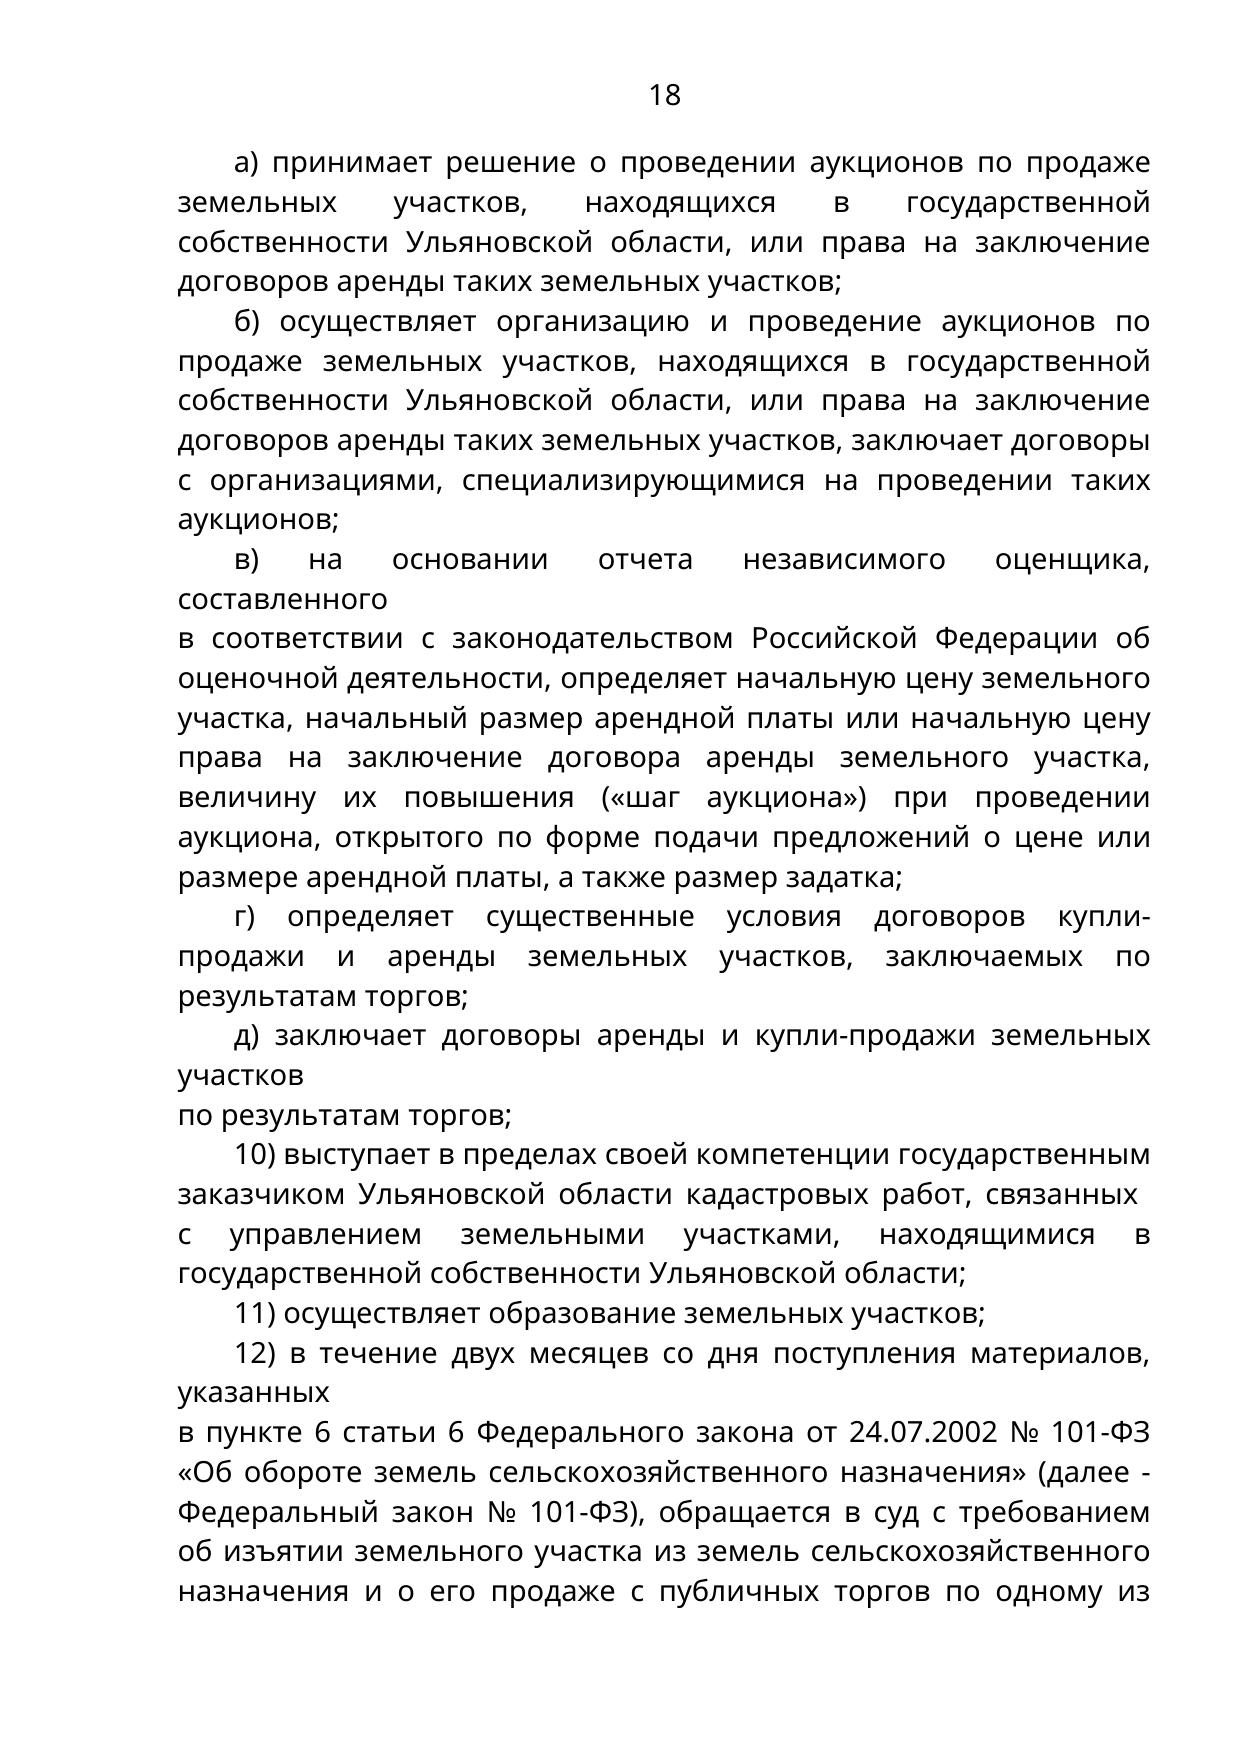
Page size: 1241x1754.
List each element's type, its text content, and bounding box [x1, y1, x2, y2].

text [177, 1332, 1152, 1610]
text в) на основании отчета независимого оценщика, составленного в соответствии с законодательством Российской Федерации об оценочной деятельности, определяет начальную цену земельного участка, начальный размер арендной платы или начальную цену права на заключение договора аренды земельного участка, величину их повышения («шаг аукциона») при проведении аукциона, открытого по форме подачи предложений о цене или размере арендной платы, а также размер задатка; [177, 538, 1152, 896]
text д) заключает договоры аренды и купли-продажи земельных участков по результатам торгов; [177, 1014, 1152, 1134]
text 11) осуществляет образование земельных участков; [177, 1292, 1152, 1332]
text 10) выступает в пределах своей компетенции государственным заказчиком Ульяновской области кадастровых работ, связанных с управлением земельными участками, находящимися в государственной собственности Ульяновской области; [177, 1134, 1152, 1292]
text а) принимает решение о проведении аукционов по продаже земельных участков, находящихся в государственной собственности Ульяновской области, или права на заключение договоров аренды таких земельных участков; [177, 141, 1152, 300]
text б) осуществляет организацию и проведение аукционов по продаже земельных участков, находящихся в государственной собственности Ульяновской области, или права на заключение договоров аренды таких земельных участков, заключает договоры с организациями, специализирующимися на проведении таких аукционов; [177, 300, 1152, 538]
text г) определяет существенные условия договоров купли-продажи и аренды земельных участков, заключаемых по результатам торгов; [177, 896, 1152, 1014]
